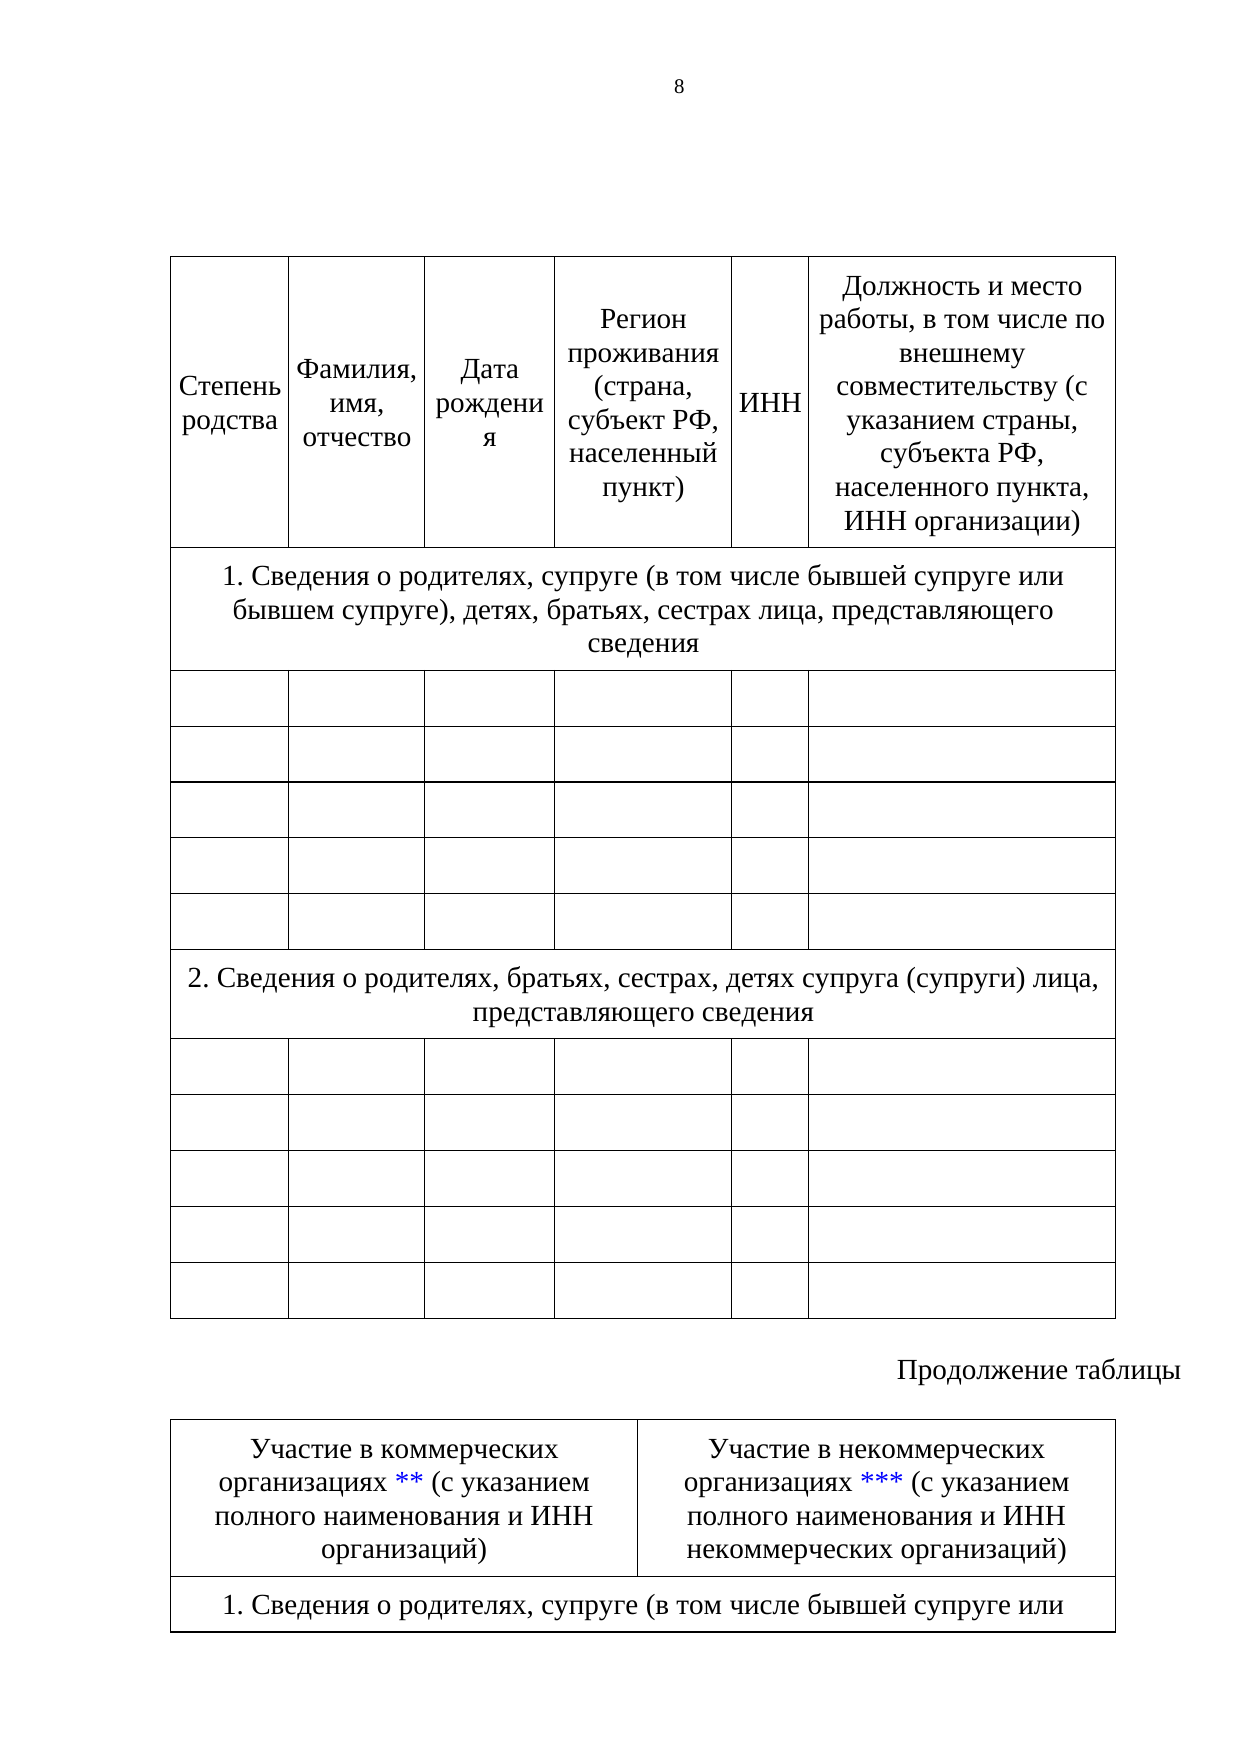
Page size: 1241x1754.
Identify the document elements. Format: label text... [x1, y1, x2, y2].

table_cell [809, 1039, 1115, 1094]
table_cell [555, 671, 731, 726]
table_header Степень родства [171, 257, 288, 547]
table_cell [732, 1039, 808, 1094]
table_cell [555, 1095, 731, 1150]
table_header ИНН [732, 257, 808, 547]
table_header Дата рождения [425, 257, 554, 547]
table_cell [425, 1039, 554, 1094]
table_cell [171, 894, 288, 949]
table_cell [289, 671, 424, 726]
table_cell [289, 838, 424, 893]
table_cell [809, 727, 1115, 781]
table_cell [171, 1263, 288, 1317]
table_cell [289, 783, 424, 837]
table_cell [171, 1577, 1115, 1631]
table_cell 2. Сведения о родителях, братьях, сестрах, детях супруга (супруги) лица, представляющего сведения [171, 950, 1115, 1038]
table_cell [732, 894, 808, 949]
table_cell [732, 1207, 808, 1262]
table_cell [289, 894, 424, 949]
table_cell [425, 671, 554, 726]
table_cell [555, 783, 731, 837]
table_header Регион проживания (страна, субъект РФ, населенный пункт) [555, 257, 731, 547]
table_cell [555, 894, 731, 949]
table_cell [171, 1039, 288, 1094]
table_cell [171, 671, 288, 726]
table_cell [425, 783, 554, 837]
table_cell [732, 727, 808, 781]
table_cell [171, 1207, 288, 1262]
table_cell [555, 1151, 731, 1206]
table_cell [809, 1263, 1115, 1317]
table_cell [555, 1039, 731, 1094]
table_cell [171, 1095, 288, 1150]
table_cell [425, 1207, 554, 1262]
table_cell 1. Сведения о родителях, супруге (в том числе бывшей супруге или бывшем супруге), детях, братьях, сестрах лица, представляющего сведения [171, 548, 1115, 670]
table_cell [289, 1263, 424, 1317]
table_header Участие в некоммерческих организациях *** (с указанием полного наименования и ИНН некоммерческих организаций) [638, 1420, 1115, 1576]
table_header Фамилия, имя, отчество [289, 257, 424, 547]
table_cell [809, 671, 1115, 726]
table_cell [809, 838, 1115, 893]
table_cell [555, 1207, 731, 1262]
text Продолжение таблицы [177, 1352, 1181, 1386]
table_cell [171, 838, 288, 893]
table_cell [809, 894, 1115, 949]
table_cell [732, 1151, 808, 1206]
table_cell [732, 1095, 808, 1150]
table_cell [732, 838, 808, 893]
table_cell [425, 727, 554, 781]
table_cell [809, 783, 1115, 837]
table_cell [289, 1095, 424, 1150]
table_cell [171, 1151, 288, 1206]
table_cell [555, 1263, 731, 1317]
table_cell [289, 1207, 424, 1262]
table_header Участие в коммерческих организациях ** (с указанием полного наименования и ИНН организаций) [171, 1420, 637, 1576]
table_cell [425, 1263, 554, 1317]
table_cell [425, 1151, 554, 1206]
table_cell [171, 727, 288, 781]
table_cell [809, 1207, 1115, 1262]
table_cell [289, 1151, 424, 1206]
table_cell [289, 727, 424, 781]
table_cell [732, 783, 808, 837]
table_header Должность и место работы, в том числе по внешнему совместительству (с указанием страны, субъекта РФ, населенного пункта, ИНН организации) [809, 257, 1115, 547]
table_cell [425, 838, 554, 893]
table_cell [732, 1263, 808, 1317]
table_cell [425, 894, 554, 949]
table_cell [732, 671, 808, 726]
table_cell [171, 783, 288, 837]
table_cell [555, 727, 731, 781]
table_cell [425, 1095, 554, 1150]
table_cell [289, 1039, 424, 1094]
table_cell [809, 1151, 1115, 1206]
table_cell [555, 838, 731, 893]
table_cell [809, 1095, 1115, 1150]
